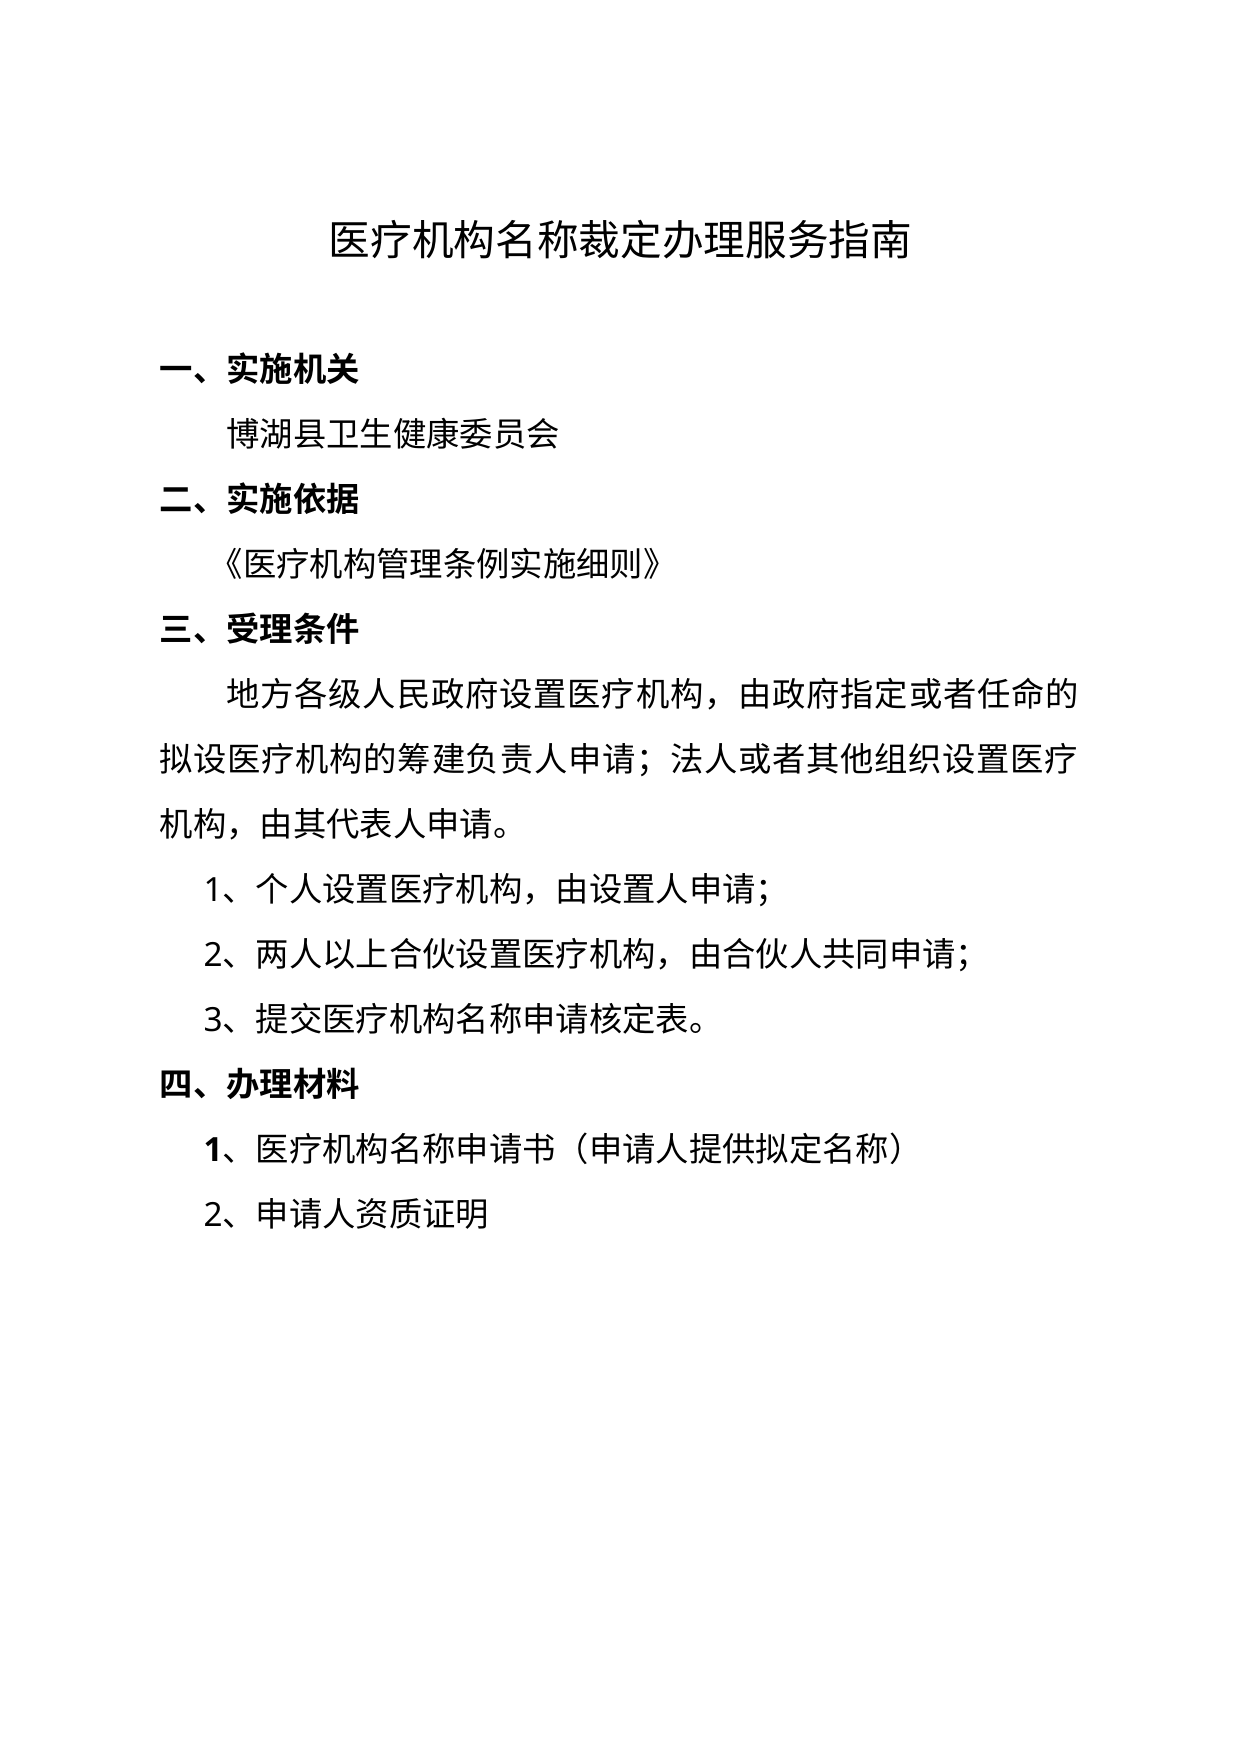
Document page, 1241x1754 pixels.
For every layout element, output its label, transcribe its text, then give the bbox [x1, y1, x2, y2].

text 地方各级人民政府设置医疗机构，由政府指定或者任命的拟设医疗机构的筹建负责人申请；法人或者其他组织设置医疗机构，由其代表人申请。 [159, 660, 1081, 855]
list 2、申请人资质证明 [203, 1180, 1081, 1245]
list 提交医疗机构名称申请核定表。 [159, 985, 1081, 1050]
list 个人设置医疗机构，由设置人申请； [159, 855, 1081, 920]
text 三、受理条件 [159, 595, 1081, 660]
text 二、实施依据 [159, 465, 1081, 530]
text 博湖县卫生健康委员会 [159, 400, 1081, 465]
text 医疗机构名称裁定办理服务指南 [159, 205, 1081, 270]
list 1、医疗机构名称申请书（申请人提供拟定名称） [203, 1115, 1081, 1180]
text 一、实施机关 [159, 335, 1081, 400]
list 两人以上合伙设置医疗机构，由合伙人共同申请； [159, 920, 1081, 985]
text 《医疗机构管理条例实施细则》 [159, 530, 1081, 595]
text 四、办理材料 [159, 1050, 1081, 1115]
